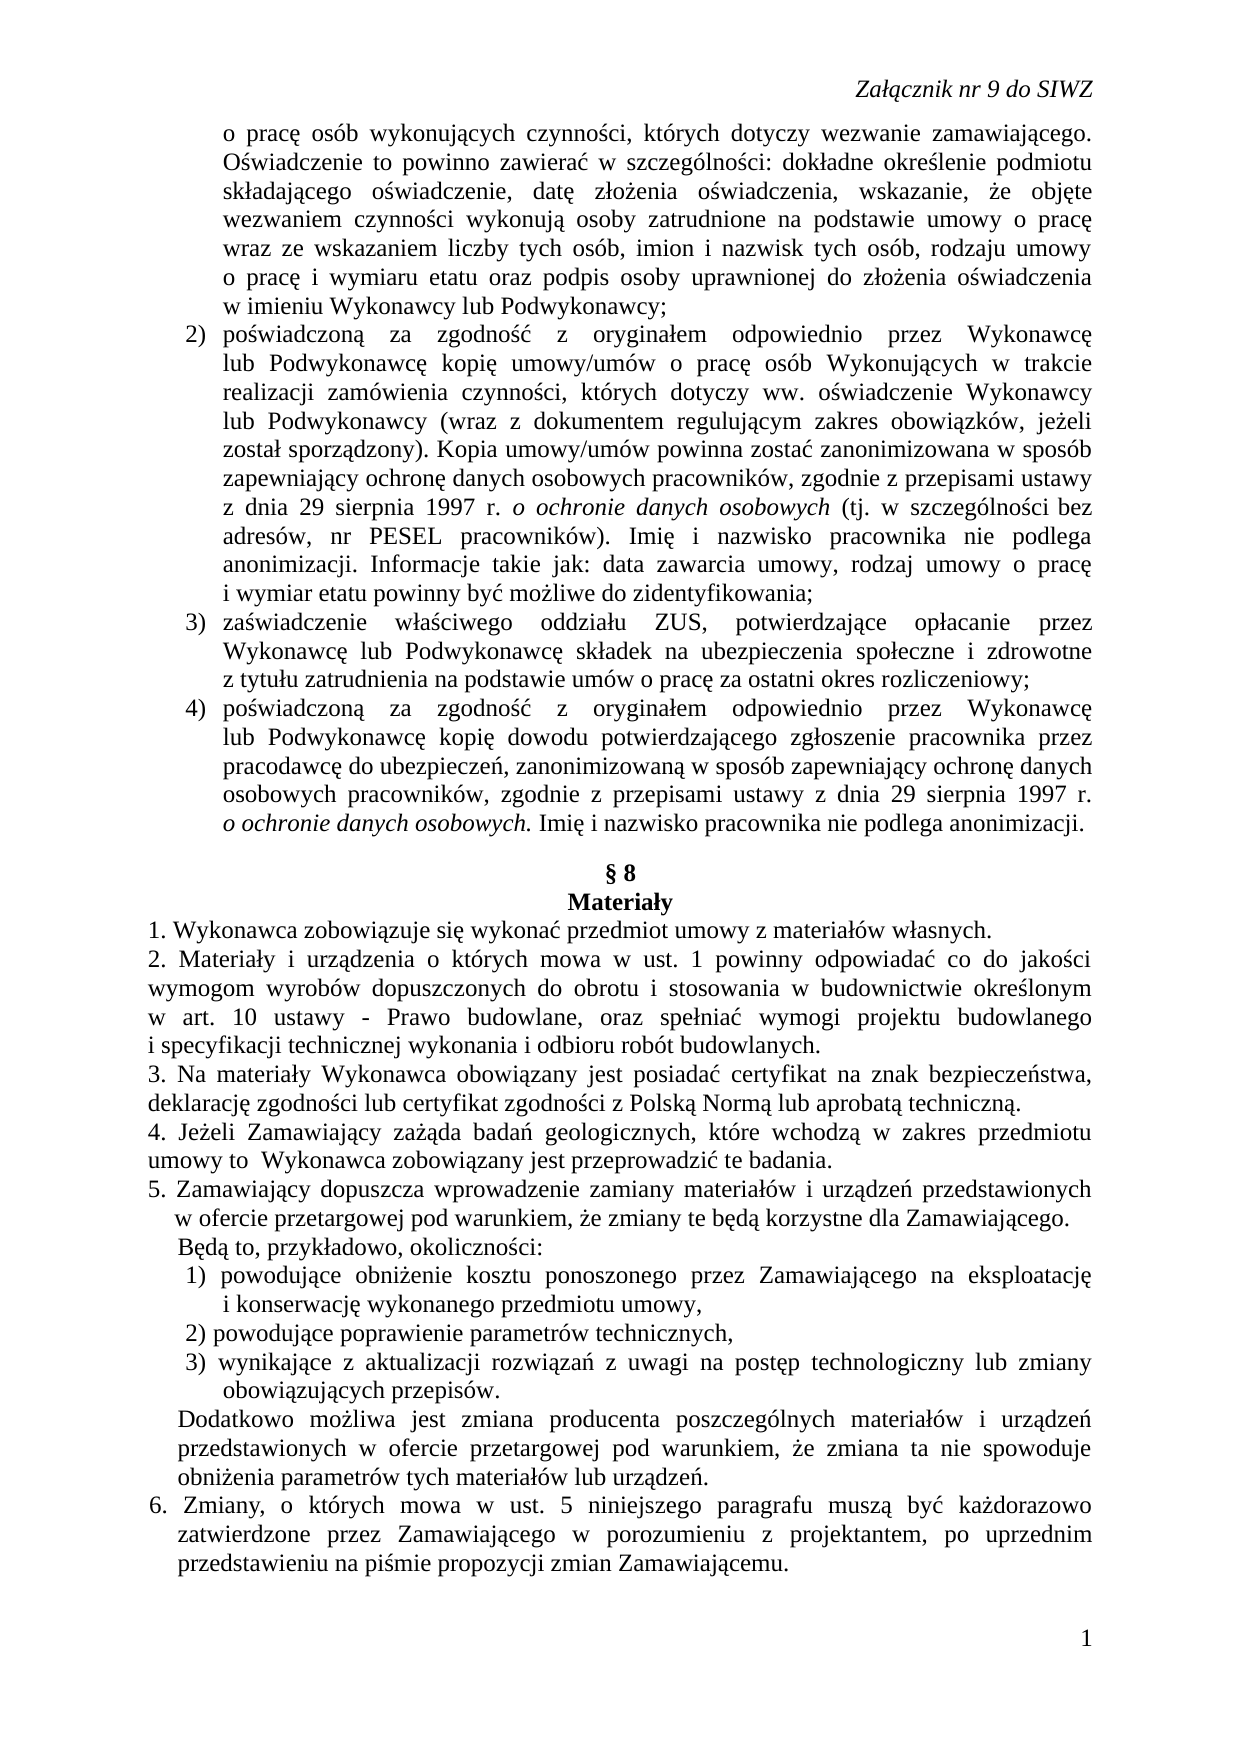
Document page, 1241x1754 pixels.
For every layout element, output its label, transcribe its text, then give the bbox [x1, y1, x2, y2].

text 2. Materiały i urządzenia o których mowa w ust. 1 powinny odpowiadać co do jakości wymogom wyrobów dopuszczonych do obrotu i stosowania w budownictwie określonym w art. 10 ustawy - Prawo budowlane, oraz spełniać wymogi projektu budowlanego i specyfikacji technicznej wykonania i odbioru robót budowlanych. [148, 944, 1093, 1059]
list poświadczoną za zgodność z oryginałem odpowiednio przez Wykonawcę lub Podwykonawcę kopię dowodu potwierdzającego zgłoszenie pracownika przez pracodawcę do ubezpieczeń, zanonimizowaną w sposób zapewniający ochronę danych osobowych pracowników, zgodnie z przepisami ustawy z dnia 29 sierpnia 1997 r. o ochronie danych osobowych. Imię i nazwisko pracownika nie podlega anonimizacji. [185, 693, 1093, 837]
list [185, 118, 1093, 319]
text 4. Jeżeli Zamawiający zażąda badań geologicznych, które wchodzą w zakres przedmiotu umowy to Wykonawca zobowiązany jest przeprowadzić te badania. [148, 1117, 1093, 1174]
text 3. Na materiały Wykonawca obowiązany jest posiadać certyfikat na znak bezpieczeństwa, deklarację zgodności lub certyfikat zgodności z Polską Normą lub aprobatą techniczną. [148, 1059, 1093, 1117]
list poświadczoną za zgodność z oryginałem odpowiednio przez Wykonawcę lub Podwykonawcę kopię umowy/umów o pracę osób Wykonujących w trakcie realizacji zamówienia czynności, których dotyczy ww. oświadczenie Wykonawcy lub Podwykonawcy (wraz z dokumentem regulującym zakres obowiązków, jeżeli został sporządzony). Kopia umowy/umów powinna zostać zanonimizowana w sposób zapewniający ochronę danych osobowych pracowników, zgodnie z przepisami ustawy z dnia 29 sierpnia 1997 r. o ochronie danych osobowych (tj. w szczególności bez adresów, nr PESEL pracowników). Imię i nazwisko pracownika nie podlega anonimizacji. Informacje takie jak: data zawarcia umowy, rodzaj umowy o pracę i wymiar etatu powinny być możliwe do zidentyfikowania; [185, 319, 1093, 607]
text Materiały [148, 887, 1093, 915]
text 1. Wykonawca zobowiązuje się wykonać przedmiot umowy z materiałów własnych. [148, 915, 1093, 944]
list wynikające z aktualizacji rozwiązań z uwagi na postęp technologiczny lub zmiany obowiązujących przepisów. [185, 1347, 1093, 1404]
text 5. Zamawiający dopuszcza wprowadzenie zamiany materiałów i urządzeń przedstawionych w ofercie przetargowej pod warunkiem, że zmiany te będą korzystne dla Zamawiającego. [148, 1174, 1093, 1232]
list powodujące obniżenie kosztu ponoszonego przez Zamawiającego na eksploatację i konserwację wykonanego przedmiotu umowy, [185, 1260, 1093, 1318]
list zaświadczenie właściwego oddziału ZUS, potwierdzające opłacanie przez Wykonawcę lub Podwykonawcę składek na ubezpieczenia społeczne i zdrowotne z tytułu zatrudnienia na podstawie umów o pracę za ostatni okres rozliczeniowy; [185, 607, 1093, 693]
text 6. Zmiany, o których mowa w ust. 5 niniejszego paragrafu muszą być każdorazowo zatwierdzone przez Zamawiającego w porozumieniu z projektantem, po uprzednim przedstawieniu na piśmie propozycji zmian Zamawiającemu. [149, 1490, 1093, 1577]
text Będą to, przykładowo, okoliczności: [148, 1232, 1093, 1260]
text Dodatkowo możliwa jest zmiana producenta poszczególnych materiałów i urządzeń przedstawionych w ofercie przetargowej pod warunkiem, że zmiana ta nie spowoduje obniżenia parametrów tych materiałów lub urządzeń. [177, 1404, 1093, 1490]
text § 8 [148, 858, 1093, 887]
list powodujące poprawienie parametrów technicznych, [185, 1318, 1093, 1347]
